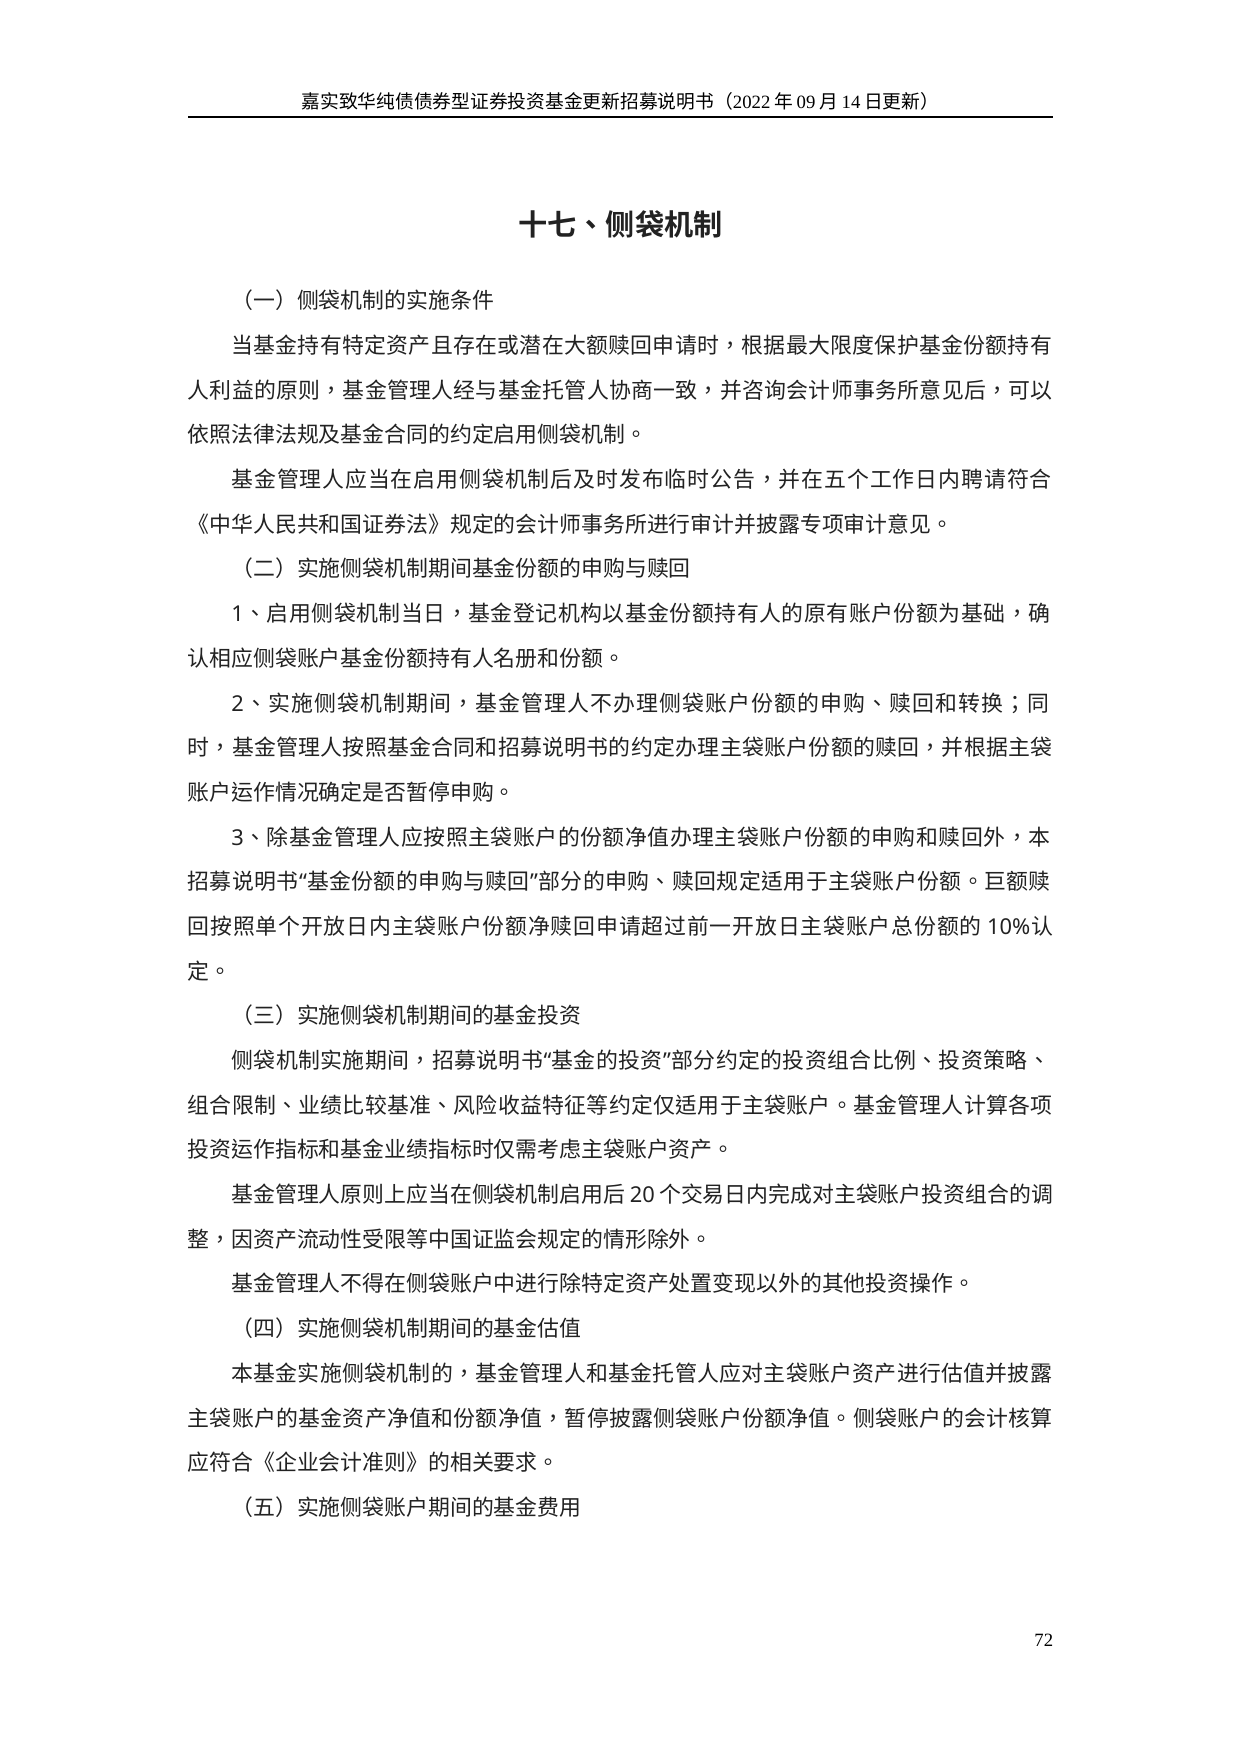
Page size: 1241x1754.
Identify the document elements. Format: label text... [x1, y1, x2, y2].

text 基金管理人应当在启用侧袋机制后及时发布临时公告，并在五个工作日内聘请符合《中华人民共和国证券法》规定的会计师事务所进行审计并披露专项审计意见。 [187, 464, 1053, 538]
text 本基金实施侧袋机制的，基金管理人和基金托管人应对主袋账户资产进行估值并披露主袋账户的基金资产净值和份额净值，暂停披露侧袋账户份额净值。侧袋账户的会计核算应符合《企业会计准则》的相关要求。 [187, 1358, 1053, 1477]
text 当基金持有特定资产且存在或潜在大额赎回申请时，根据最大限度保护基金份额持有人利益的原则，基金管理人经与基金托管人协商一致，并咨询会计师事务所意见后，可以依照法律法规及基金合同的约定启用侧袋机制。 [187, 330, 1053, 449]
text （二）实施侧袋机制期间基金份额的申购与赎回 [187, 553, 1053, 583]
text （一）侧袋机制的实施条件 [187, 285, 1053, 315]
text 基金管理人原则上应当在侧袋机制启用后20个交易日内完成对主袋账户投资组合的调整，因资产流动性受限等中国证监会规定的情形除外。 [187, 1179, 1053, 1253]
text 十七、侧袋机制 [187, 191, 1053, 256]
text （三）实施侧袋机制期间的基金投资 [187, 1000, 1053, 1030]
text 基金管理人不得在侧袋账户中进行除特定资产处置变现以外的其他投资操作。 [187, 1268, 1053, 1298]
text 2、实施侧袋机制期间，基金管理人不办理侧袋账户份额的申购、赎回和转换；同时，基金管理人按照基金合同和招募说明书的约定办理主袋账户份额的赎回，并根据主袋账户运作情况确定是否暂停申购。 [187, 687, 1053, 807]
text 1、启用侧袋机制当日，基金登记机构以基金份额持有人的原有账户份额为基础，确认相应侧袋账户基金份额持有人名册和份额。 [187, 598, 1053, 673]
text （四）实施侧袋机制期间的基金估值 [187, 1313, 1053, 1343]
text （五）实施侧袋账户期间的基金费用 [187, 1492, 1053, 1522]
text 侧袋机制实施期间，招募说明书“基金的投资”部分约定的投资组合比例、投资策略、组合限制、业绩比较基准、风险收益特征等约定仅适用于主袋账户。基金管理人计算各项投资运作指标和基金业绩指标时仅需考虑主袋账户资产。 [187, 1045, 1053, 1164]
text 3、除基金管理人应按照主袋账户的份额净值办理主袋账户份额的申购和赎回外，本招募说明书“基金份额的申购与赎回”部分的申购、赎回规定适用于主袋账户份额。巨额赎回按照单个开放日内主袋账户份额净赎回申请超过前一开放日主袋账户总份额的10%认定。 [187, 822, 1053, 985]
